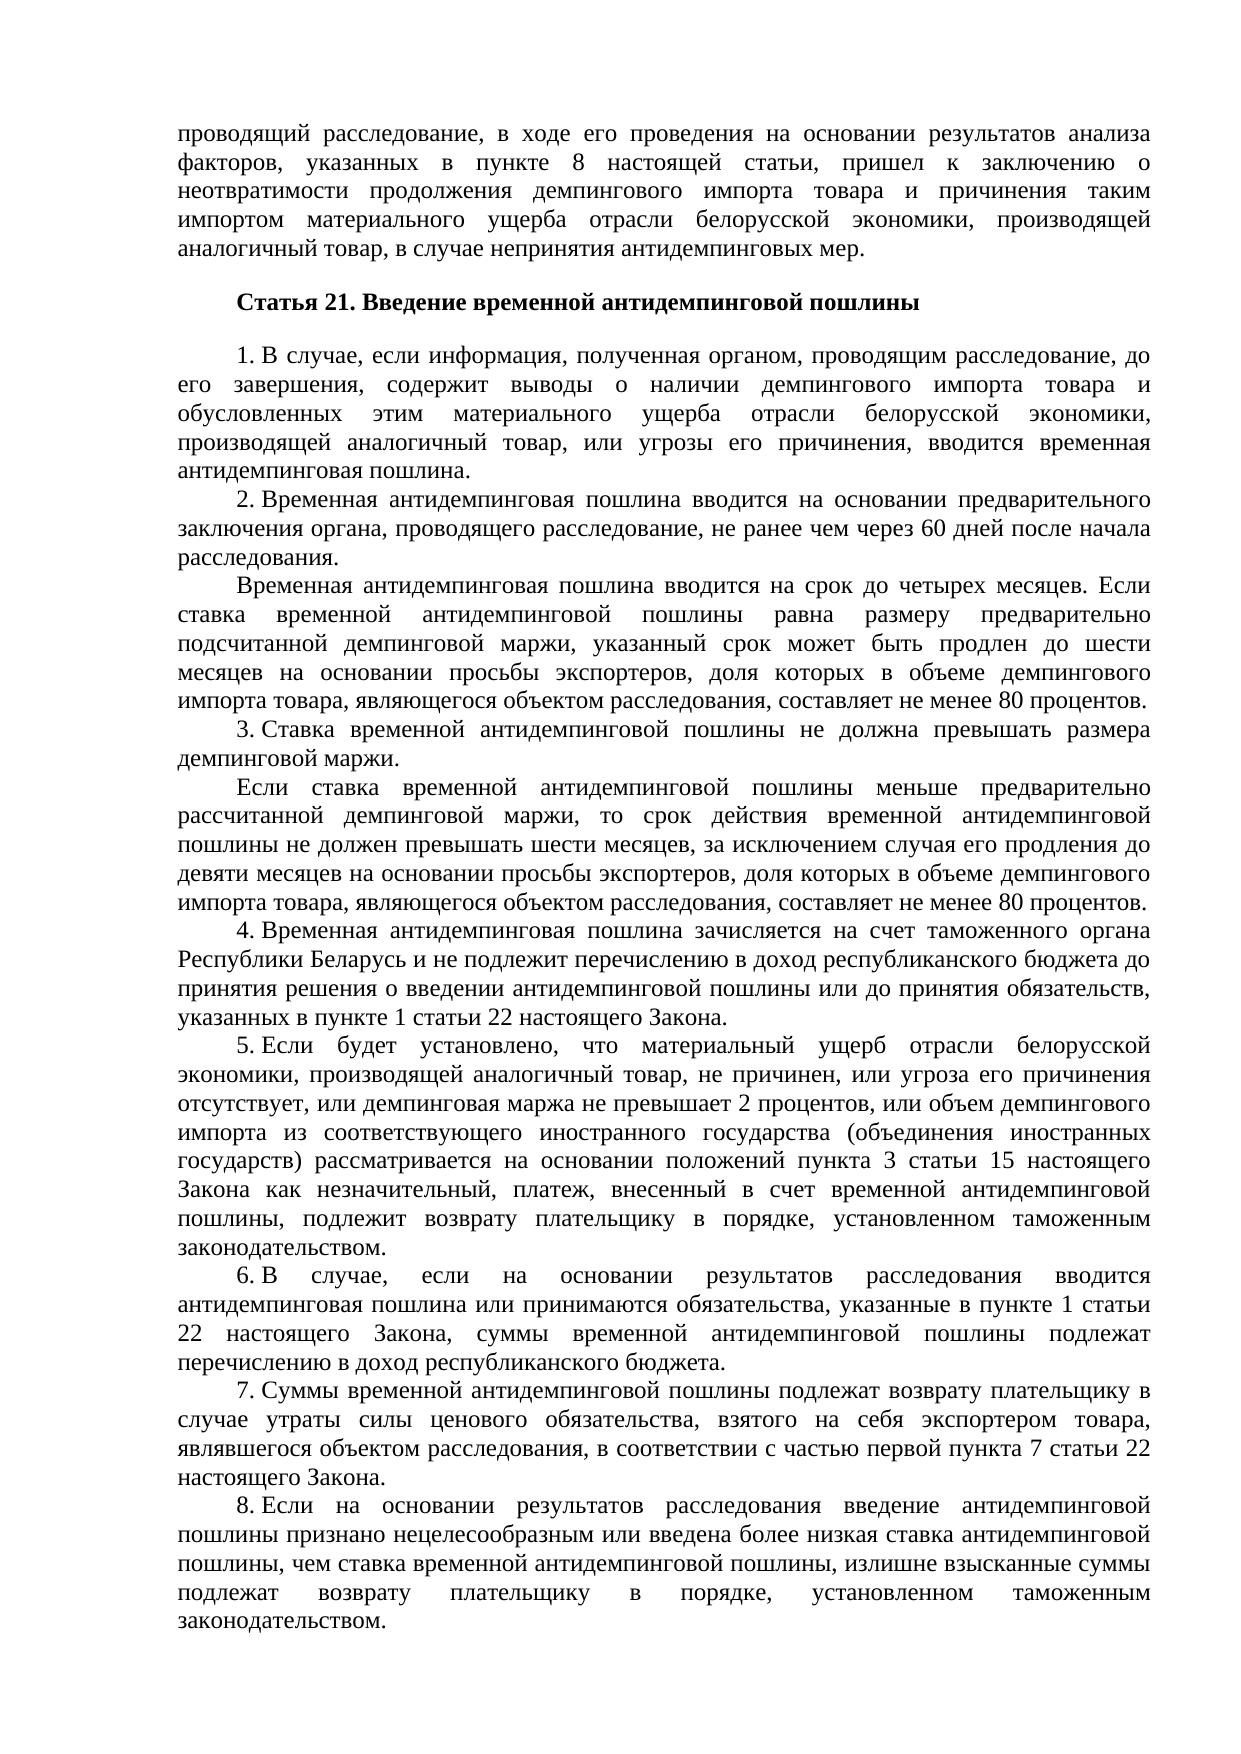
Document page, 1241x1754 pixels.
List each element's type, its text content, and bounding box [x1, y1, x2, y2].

text 1. В случае, если информация, полученная органом, проводящим расследование, до его завершения, содержит выводы о наличии демпингового импорта товара и обусловленных этим материального ущерба отрасли белорусской экономики, производящей аналогичный товар, или угрозы его причинения, вводится временная антидемпинговая пошлина. [177, 341, 1152, 484]
text 2. Временная антидемпинговая пошлина вводится на основании предварительного заключения органа, проводящего расследование, не ранее чем через 60 дней после начала расследования. [177, 484, 1152, 571]
text Если ставка временной антидемпинговой пошлины меньше предварительно рассчитанной демпинговой маржи, то срок действия временной антидемпинговой пошлины не должен превышать шести месяцев, за исключением случая его продления до девяти месяцев на основании просьбы экспортеров, доля которых в объеме демпингового импорта товара, являющегося объектом расследования, составляет не менее 80 процентов. [177, 772, 1152, 916]
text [177, 118, 1152, 262]
text 7. Суммы временной антидемпинговой пошлины подлежат возврату плательщику в случае утраты силы ценового обязательства, взятого на себя экспортером товара, являвшегося объектом расследования, в соответствии с частью первой пункта 7 статьи 22 настоящего Закона. [177, 1376, 1152, 1491]
text Временная антидемпинговая пошлина вводится на срок до четырех месяцев. Если ставка временной антидемпинговой пошлины равна размеру предварительно подсчитанной демпинговой маржи, указанный срок может быть продлен до шести месяцев на основании просьбы экспортеров, доля которых в объеме демпингового импорта товара, являющегося объектом расследования, составляет не менее 80 процентов. [177, 571, 1152, 714]
text 8. Если на основании результатов расследования введение антидемпинговой пошлины признано нецелесообразным или введена более низкая ставка антидемпинговой пошлины, чем ставка временной антидемпинговой пошлины, излишне взысканные суммы подлежат возврату плательщику в порядке, установленном таможенным законодательством. [177, 1491, 1152, 1634]
text 5. Если будет установлено, что материальный ущерб отрасли белорусской экономики, производящей аналогичный товар, не причинен, или угроза его причинения отсутствует, или демпинговая маржа не превышает 2 процентов, или объем демпингового импорта из соответствующего иностранного государства (объединения иностранных государств) рассматривается на основании положений пункта 3 статьи 15 настоящего Закона как незначительный, платеж, внесенный в счет временной антидемпинговой пошлины, подлежит возврату плательщику в порядке, установленном таможенным законодательством. [177, 1031, 1152, 1261]
text 4. Временная антидемпинговая пошлина зачисляется на счет таможенного органа Республики Беларусь и не подлежит перечислению в доход республиканского бюджета до принятия решения о введении антидемпинговой пошлины или до принятия обязательств, указанных в пункте 1 статьи 22 настоящего Закона. [177, 916, 1152, 1031]
text 6. В случае, если на основании результатов расследования вводится антидемпинговая пошлина или принимаются обязательства, указанные в пункте 1 статьи 22 настоящего Закона, суммы временной антидемпинговой пошлины подлежат перечислению в доход республиканского бюджета. [177, 1261, 1152, 1376]
text Статья 21. Введение временной антидемпинговой пошлины [236, 287, 1152, 316]
text 3. Ставка временной антидемпинговой пошлины не должна превышать размера демпинговой маржи. [177, 714, 1152, 772]
